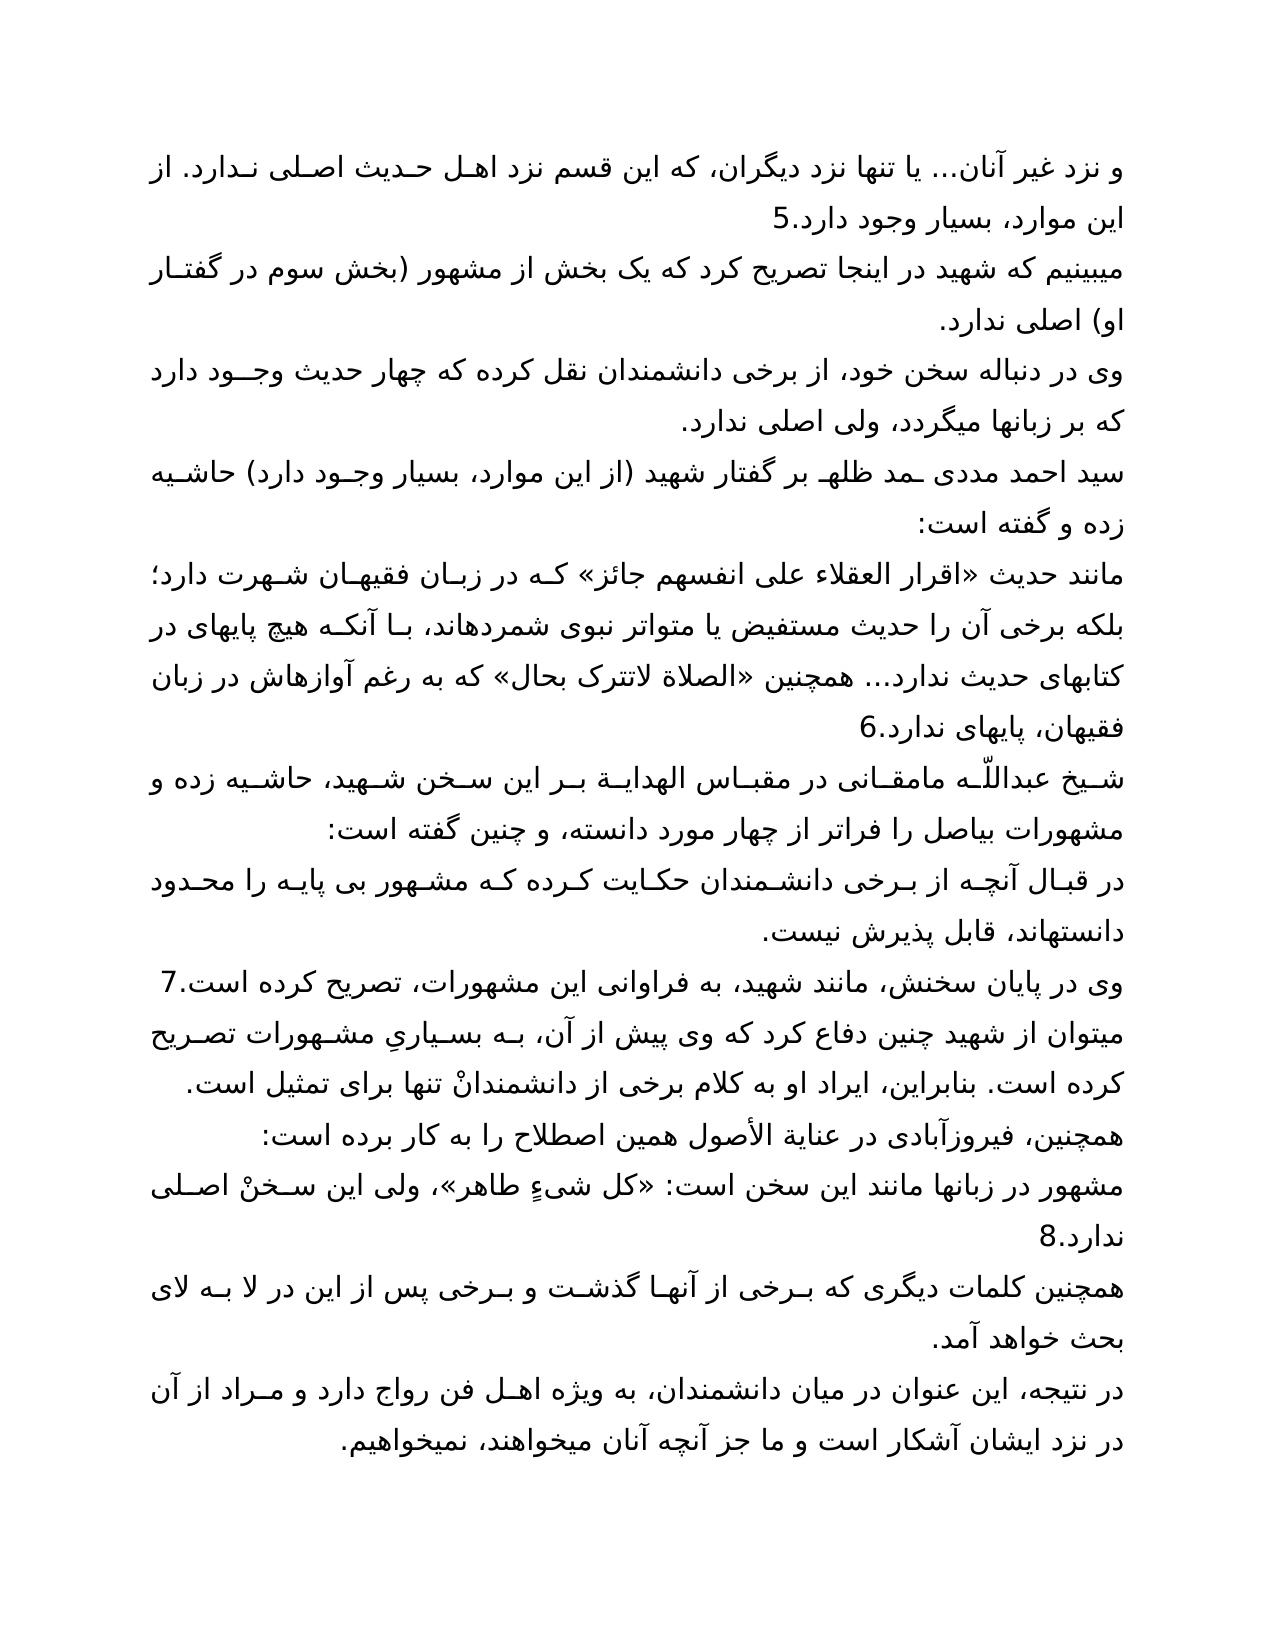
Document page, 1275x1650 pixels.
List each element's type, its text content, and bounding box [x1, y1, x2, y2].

text مانند حدیث «اقرار العقلاء علی انفسهم جائز» که در زبان فقیهان شهرت دارد؛ بلکه برخی آن را حدیث مستفیض یا متواتر نبوی شمرده‏اند، با آنکه هیچ پایه‏ای در کتاب‏های حدیث ندارد... همچنین «الصلاة لاتترک بحال» که به رغم آوازه‏اش در زبان فقیهان، پایه‏ای ندارد.6 [150, 557, 1125, 744]
text سید احمد مددی ـمد ظله‏ـ بر گفتار شهید (از این موارد، بسیار وجود دارد) حاشیه زده و گفته است: [150, 456, 1125, 541]
text شیخ عبداللّه مامقانی در مقباس الهدایة بر این سخن شهید، حاشیه زده و مشهورات بی‏اصل را فراتر از چهار مورد دانسته، و چنین گفته است: [150, 761, 1125, 846]
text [150, 150, 1125, 235]
text در نتیجه، این عنوان در میان دانشمندان، به ویژه اهل فن رواج دارد و مراد از آن در نزد ایشان آشکار است و ما جز آنچه آنان می‏خواهند، نمی‏خواهیم. [150, 1372, 1125, 1457]
text وی در پایان سخنش، مانند شهید، به فراوانی این مشهورات، تصریح کرده است.7 [150, 965, 1125, 999]
text وی در دنباله سخن خود، از برخی دانشمندان نقل کرده که چهار حدیث وجود دارد که بر زبان‏ها می‏گردد، ولی اصلی ندارد. [150, 354, 1125, 439]
text می‏بینیم که شهید در اینجا تصریح کرد که یک بخش از مشهور (بخش سوم در گفتار او) اصلی ندارد. [150, 252, 1125, 337]
text در قبال آنچه از برخی دانشمندان حکایت کرده که مشهور بی پایه را محدود دانسته‏اند، قابل پذیرش نیست. [150, 863, 1125, 948]
text می‏توان از شهید چنین دفاع کرد که وی پیش از آن، به بسیاریِ مشهورات تصریح کرده است. بنابراین، ایراد او به کلام برخی از دانشمندانْ تنها برای تمثیل است. [150, 1016, 1125, 1101]
text همچنین، فیروزآبادی در عنایة الأصول همین اصطلاح را به کار برده است: [150, 1118, 1125, 1152]
text همچنین کلمات دیگری که برخی از آنها گذشت و برخی پس از این در لا به لای بحث خواهد آمد. [150, 1271, 1125, 1356]
text مشهور در زبان‏ها مانند این سخن است: «کل شی‏ءٍ طاهر»، ولی این سخنْ اصلی ندارد.8 [150, 1169, 1125, 1254]
